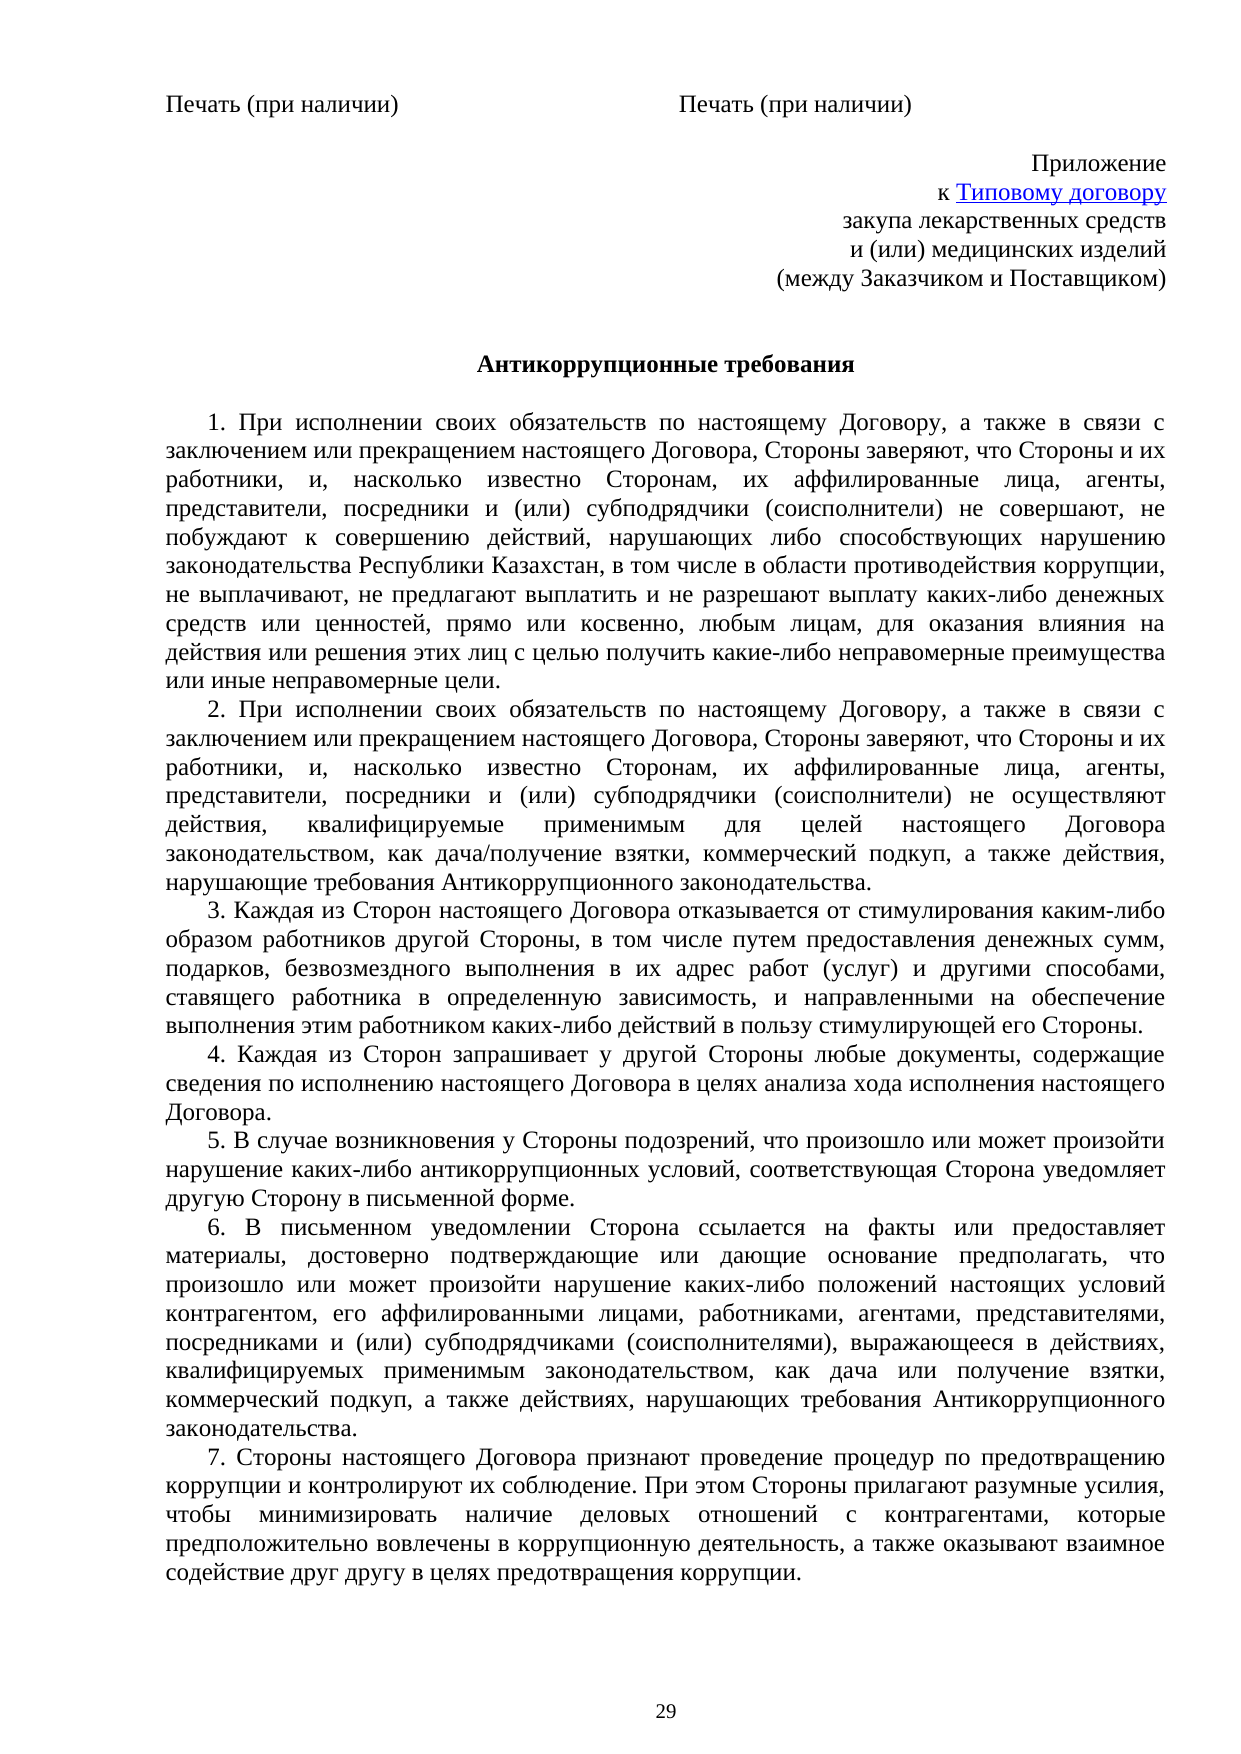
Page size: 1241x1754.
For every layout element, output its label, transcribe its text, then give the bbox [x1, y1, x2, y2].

text 5. В случае возникновения у Стороны подозрений, что произошло или может произойти нарушение каких-либо антикоррупционных условий, соответствующая Сторона уведомляет другую Сторону в письменной форме. [165, 1126, 1166, 1212]
text Антикоррупционные требования [165, 349, 1166, 378]
text к Типовому договору [165, 177, 1166, 206]
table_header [668, 89, 1214, 119]
text 6. В письменном уведомлении Сторона ссылается на факты или предоставляет материалы, достоверно подтверждающие или дающие основание предполагать, что произошло или может произойти нарушение каких-либо положений настоящих условий контрагентом, его аффилированными лицами, работниками, агентами, представителями, посредниками и (или) субподрядчиками (соисполнителями), выражающееся в действиях, квалифицируемых применимым законодательством, как дача или получение взятки, коммерческий подкуп, а также действиях, нарушающих требования Антикоррупционного законодательства. [165, 1212, 1166, 1442]
text и (или) медицинских изделий [165, 234, 1166, 263]
text 2. При исполнении своих обязательств по настоящему Договору, а также в связи с заключением или прекращением настоящего Договора, Стороны заверяют, что Стороны и их работники, и, насколько известно Сторонам, их аффилированные лица, агенты, представители, посредники и (или) субподрядчики (соисполнители) не осуществляют действия, квалифицируемые применимым для целей настоящего Договора законодательством, как дача/получение взятки, коммерческий подкуп, а также действия, нарушающие требования Антикоррупционного законодательства. [165, 694, 1166, 896]
text Приложение [165, 148, 1166, 177]
text 7. Стороны настоящего Договора признают проведение процедур по предотвращению коррупции и контролируют их соблюдение. При этом Стороны прилагают разумные усилия, чтобы минимизировать наличие деловых отношений с контрагентами, которые предположительно вовлечены в коррупционную деятельность, а также оказывают взаимное содействие друг другу в целях предотвращения коррупции. [165, 1442, 1166, 1586]
text 3. Каждая из Сторон настоящего Договора отказывается от стимулирования каким-либо образом работников другой Стороны, в том числе путем предоставления денежных сумм, подарков, безвозмездного выполнения в их адрес работ (услуг) и другими способами, ставящего работника в определенную зависимость, и направленными на обеспечение выполнения этим работником каких-либо действий в пользу стимулирующей его Стороны. [165, 896, 1166, 1039]
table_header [154, 89, 667, 119]
text 1. При исполнении своих обязательств по настоящему Договору, а также в связи с заключением или прекращением настоящего Договора, Стороны заверяют, что Стороны и их работники, и, насколько известно Сторонам, их аффилированные лица, агенты, представители, посредники и (или) субподрядчики (соисполнители) не совершают, не побуждают к совершению действий, нарушающих либо способствующих нарушению законодательства Республики Казахстан, в том числе в области противодействия коррупции, не выплачивают, не предлагают выплатить и не разрешают выплату каких-либо денежных средств или ценностей, прямо или косвенно, любым лицам, для оказания влияния на действия или решения этих лиц с целью получить какие-либо неправомерные преимущества или иные неправомерные цели. [165, 407, 1166, 694]
text (между Заказчиком и Поставщиком) [165, 263, 1166, 292]
text закупа лекарственных средств [165, 206, 1166, 234]
text 4. Каждая из Сторон запрашивает у другой Стороны любые документы, содержащие сведения по исполнению настоящего Договора в целях анализа хода исполнения настоящего Договора. [165, 1039, 1166, 1126]
